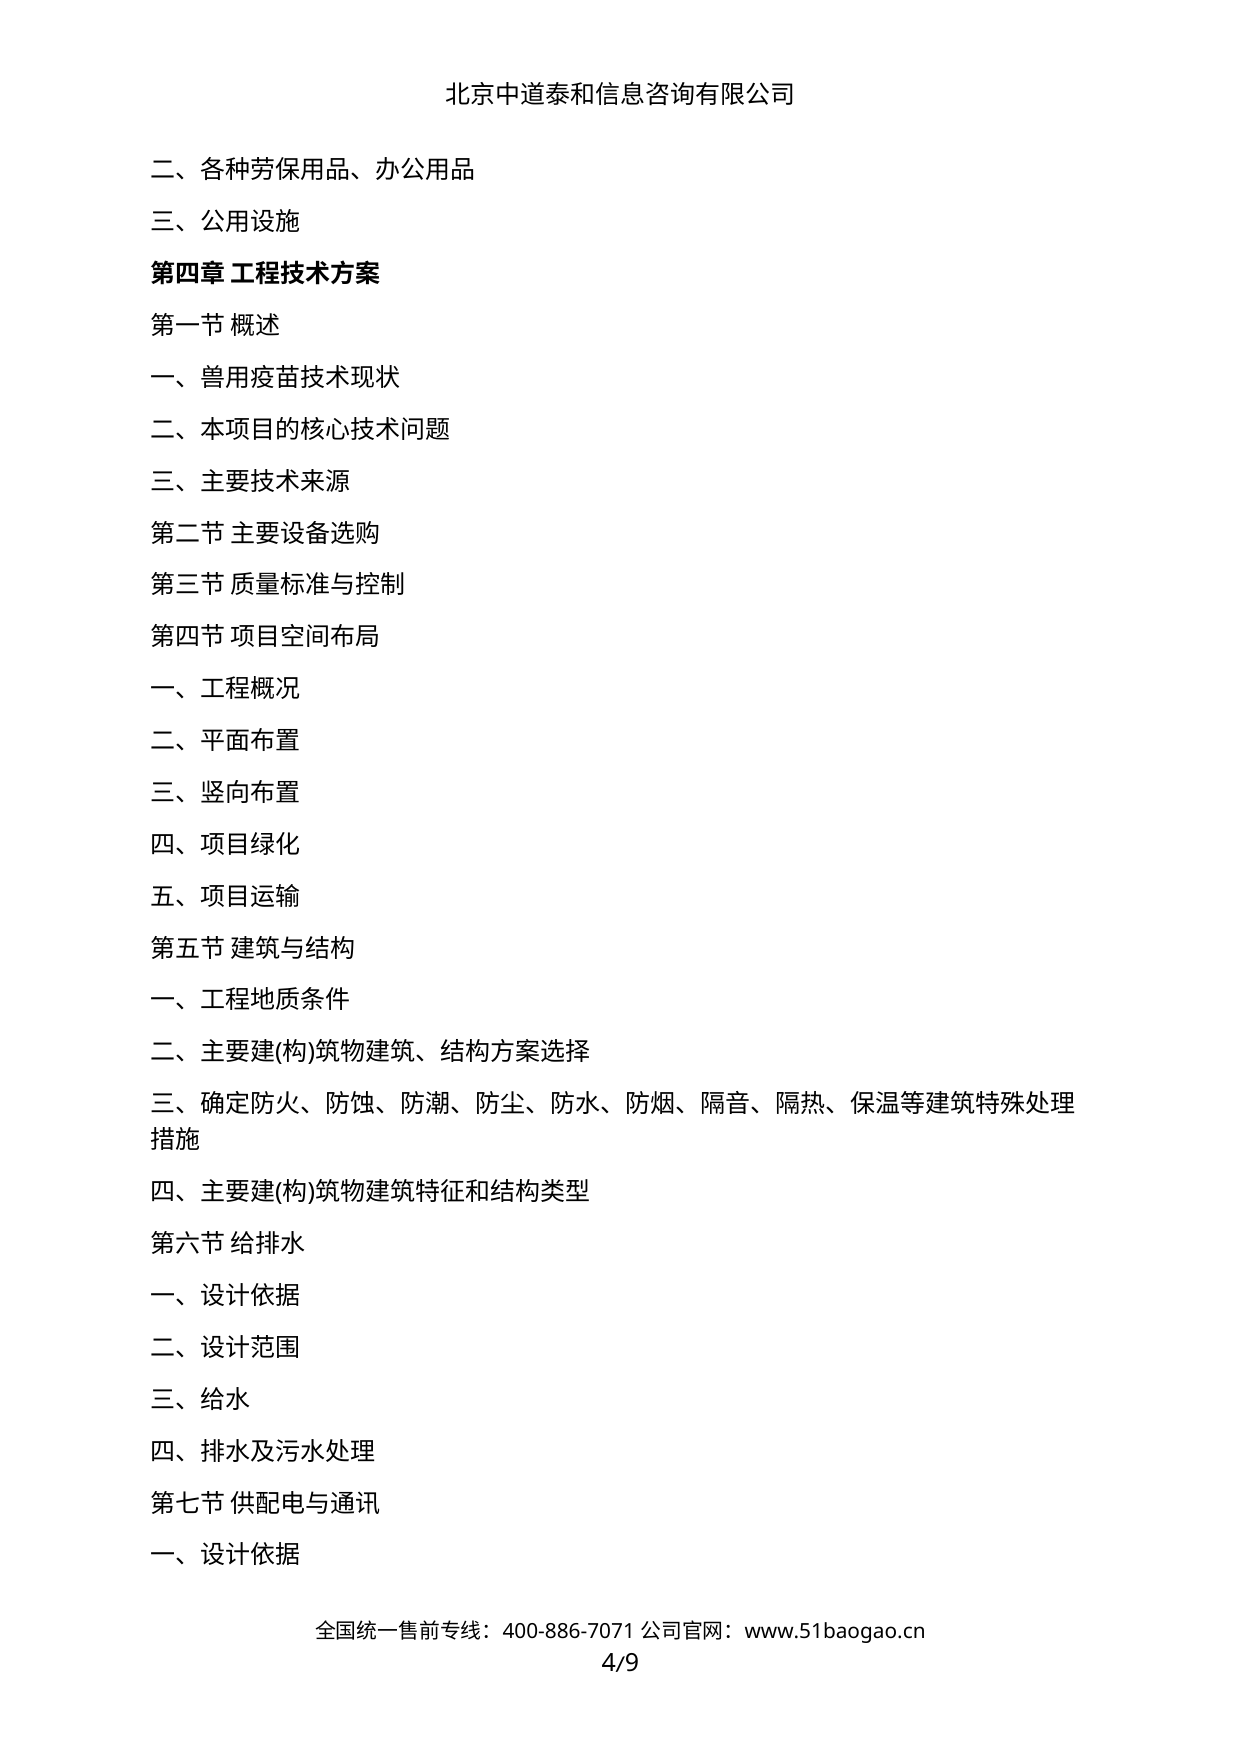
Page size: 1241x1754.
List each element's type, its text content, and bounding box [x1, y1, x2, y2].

text 四、排水及污水处理 [150, 1431, 1090, 1467]
text 三、公用设施 [150, 202, 1090, 238]
text 第二节 主要设备选购 [150, 513, 1090, 549]
text 二、各种劳保用品、办公用品 [150, 150, 1090, 186]
text 三、给水 [150, 1379, 1090, 1416]
text 二、主要建(构)筑物建筑、结构方案选择 [150, 1032, 1090, 1068]
text 第四节 项目空间布局 [150, 617, 1090, 653]
text 三、确定防火、防蚀、防潮、防尘、防水、防烟、隔音、隔热、保温等建筑特殊处理措施 [150, 1084, 1090, 1156]
text 第七节 供配电与通讯 [150, 1483, 1090, 1519]
text 一、工程地质条件 [150, 980, 1090, 1016]
text 五、项目运输 [150, 876, 1090, 912]
text 一、设计依据 [150, 1535, 1090, 1571]
text 一、工程概况 [150, 669, 1090, 705]
text 三、主要技术来源 [150, 461, 1090, 497]
text 第三节 质量标准与控制 [150, 565, 1090, 601]
text 二、平面布置 [150, 721, 1090, 757]
text 第四章 工程技术方案 [150, 254, 1090, 290]
text 第五节 建筑与结构 [150, 928, 1090, 964]
text 三、竖向布置 [150, 772, 1090, 809]
text 四、项目绿化 [150, 824, 1090, 861]
text 第一节 概述 [150, 306, 1090, 342]
text 一、兽用疫苗技术现状 [150, 357, 1090, 394]
text 二、本项目的核心技术问题 [150, 409, 1090, 446]
text 二、设计范围 [150, 1327, 1090, 1364]
text 一、设计依据 [150, 1276, 1090, 1312]
text 第六节 给排水 [150, 1224, 1090, 1260]
text 四、主要建(构)筑物建筑特征和结构类型 [150, 1172, 1090, 1208]
